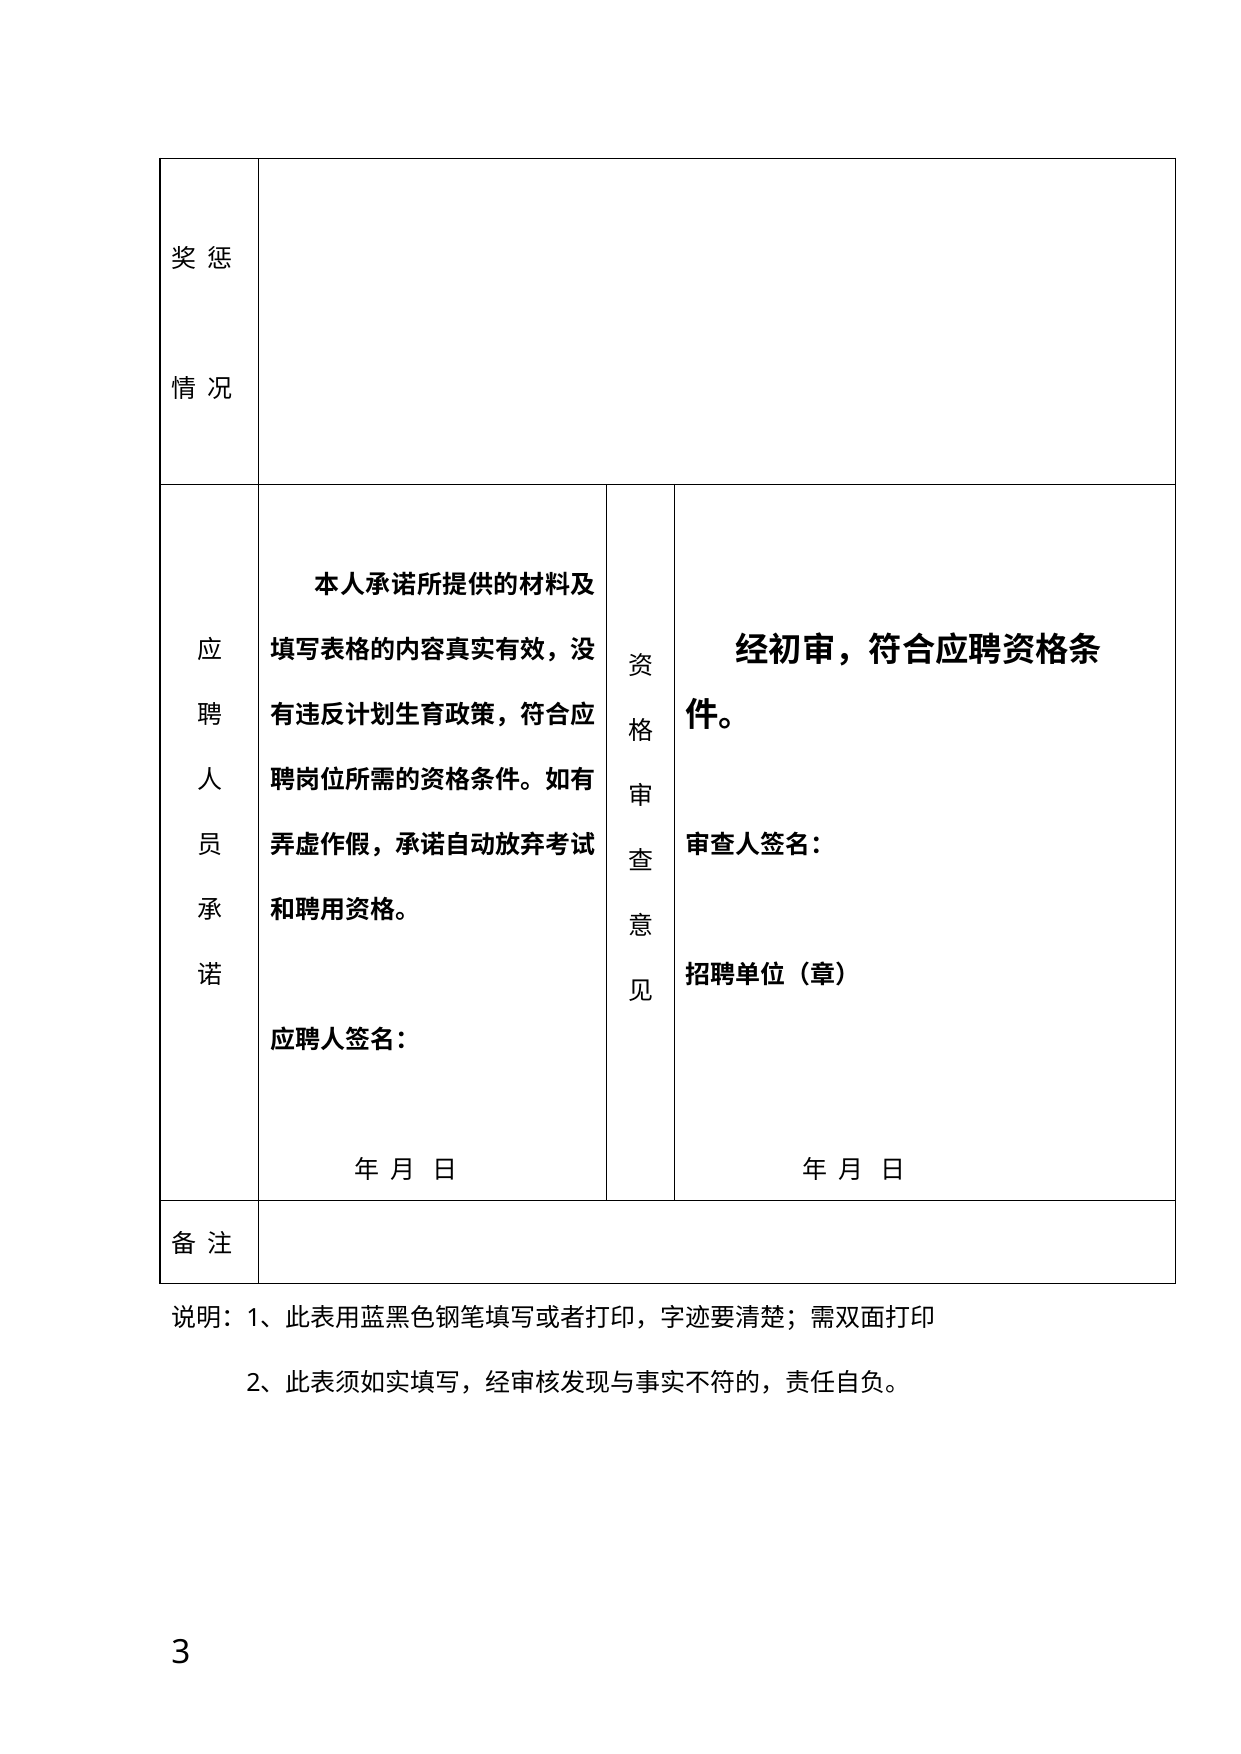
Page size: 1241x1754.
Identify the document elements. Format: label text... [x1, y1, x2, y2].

table_cell [259, 1201, 1175, 1282]
table_cell [259, 159, 1175, 484]
table_cell 资 格 审 查 意 见 [607, 485, 674, 1200]
text 2、此表须如实填写，经审核发现与事实不符的，责任自负。 [171, 1348, 1122, 1413]
table_cell 备 注 [161, 1201, 258, 1282]
table_cell 应 聘 人 员 承 诺 [161, 485, 258, 1200]
text 说明：1、此表用蓝黑色钢笔填写或者打印，字迹要清楚；需双面打印 [171, 1284, 1122, 1348]
table_cell 经初审，符合应聘资格条件。 审查人签名： 招聘单位（章） 年 月 日 [675, 485, 1175, 1200]
table_cell 本人承诺所提供的材料及填写表格的内容真实有效，没有违反计划生育政策，符合应聘岗位所需的资格条件。如有弄虚作假，承诺自动放弃考试和聘用资格。 应聘人签名： 年 月 日 [259, 485, 606, 1200]
table_cell 奖 惩 情 况 [161, 159, 258, 484]
